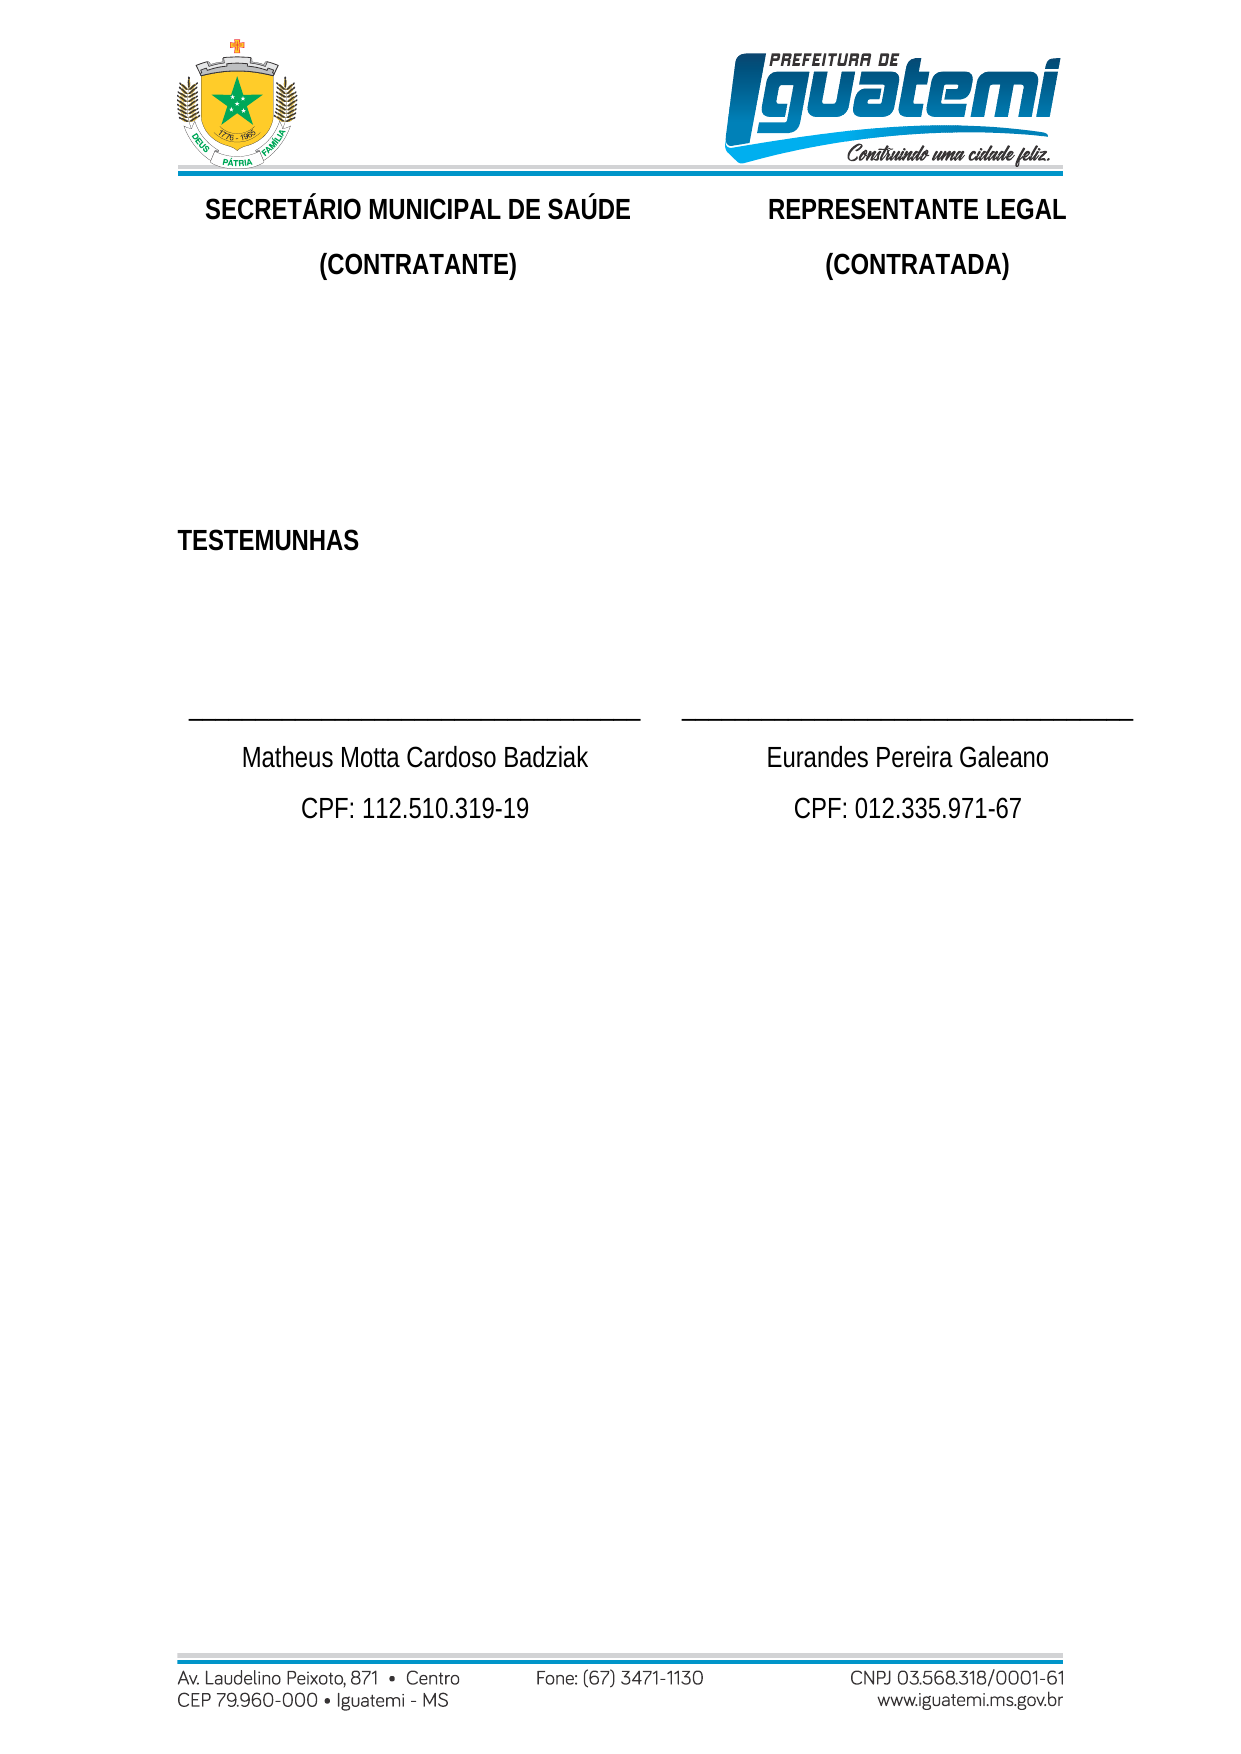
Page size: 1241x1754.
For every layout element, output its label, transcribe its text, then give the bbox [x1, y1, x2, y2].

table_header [173, 192, 663, 357]
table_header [663, 192, 1172, 357]
table_header __________________________________ Eurandes Pereira Galeano CPF: 012.335.971-67 [657, 688, 1159, 843]
text TESTEMUNHAS [177, 523, 1063, 556]
table_header __________________________________ Matheus Motta Cardoso Badziak CPF: 112.510.319-19 [173, 688, 657, 843]
